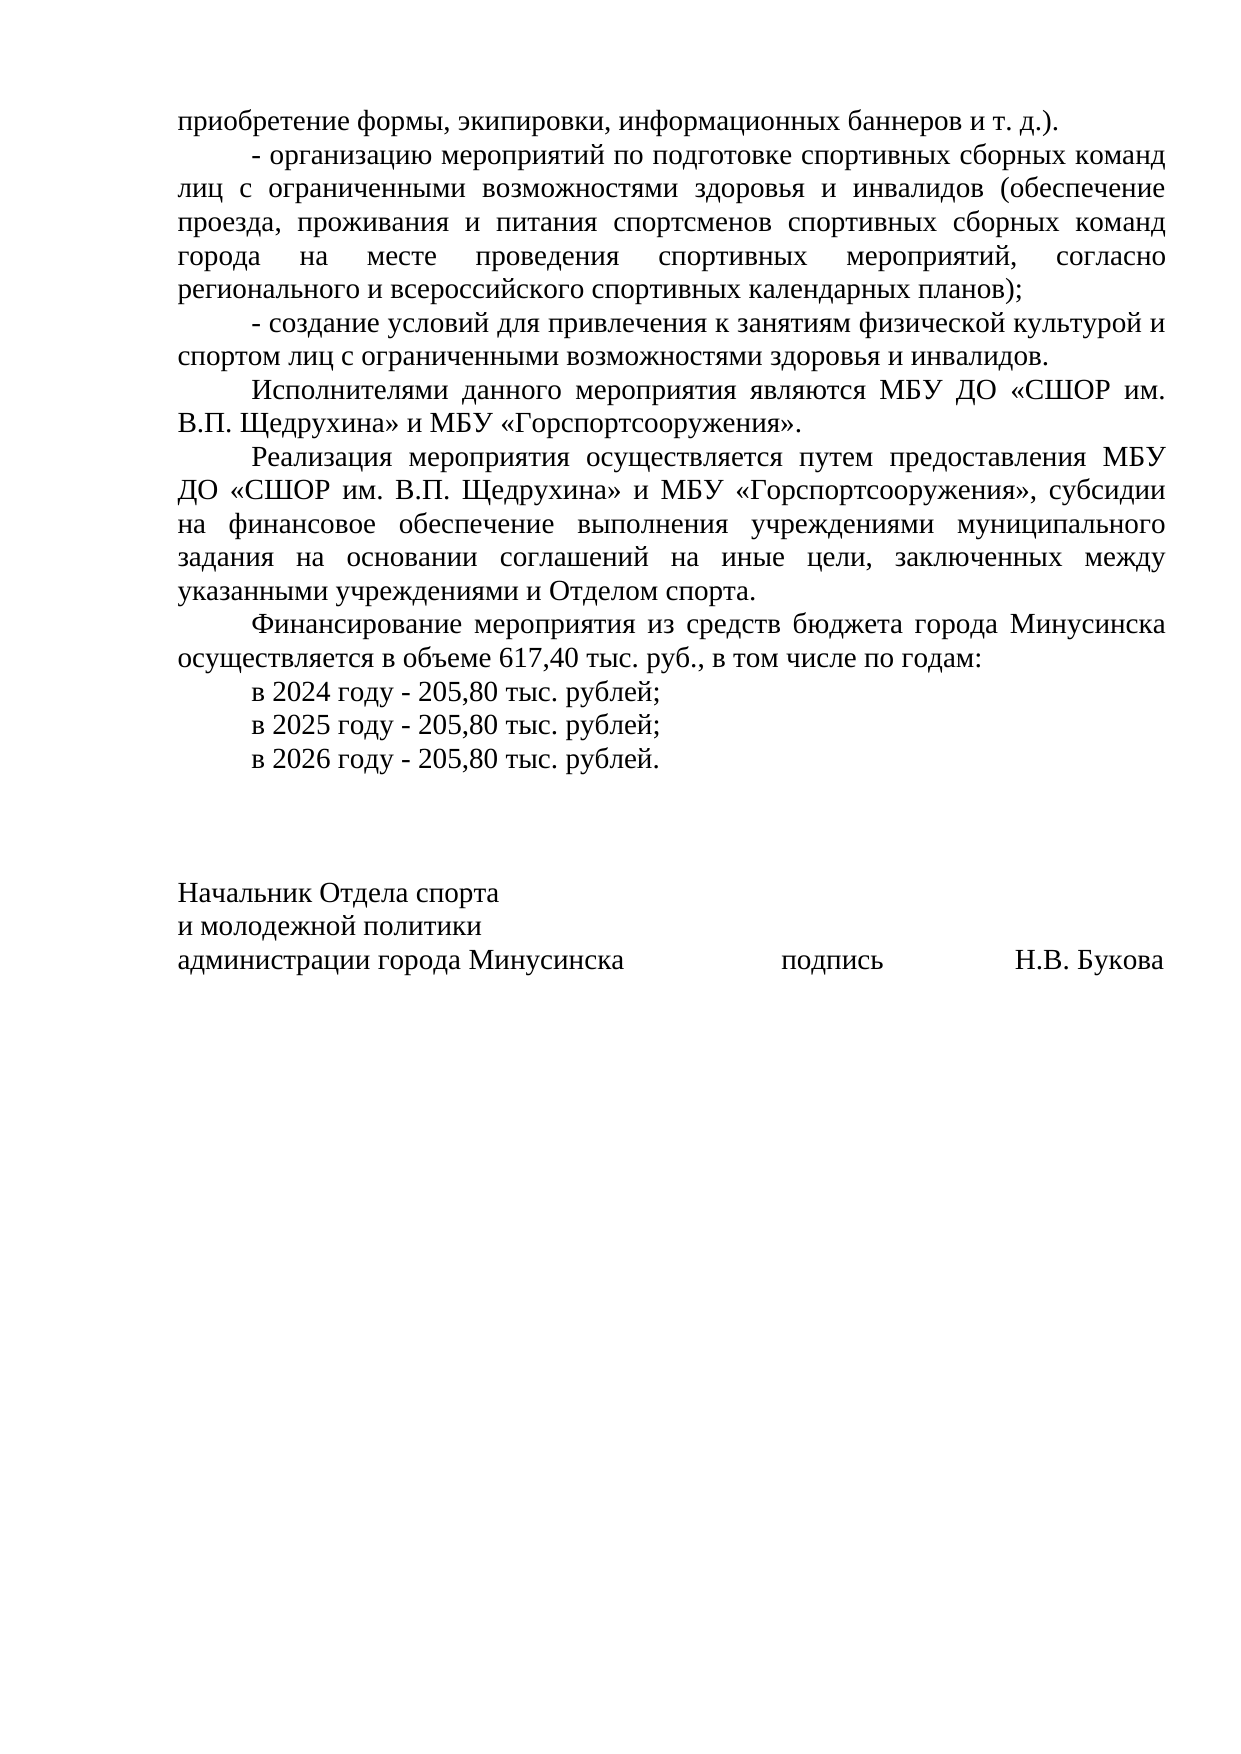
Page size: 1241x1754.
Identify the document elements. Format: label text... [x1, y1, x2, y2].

text Исполнителями данного мероприятия являются МБУ ДО «СШОР им. В.П. Щедрухина» и МБУ «Горспортсооружения». [177, 372, 1167, 439]
text в 2025 году - 205,80 тыс. рублей; [177, 707, 1167, 741]
text - создание условий для привлечения к занятиям физической культурой и спортом лиц с ограниченными возможностями здоровья и инвалидов. [177, 305, 1167, 372]
text Начальник Отдела спорта [177, 875, 1167, 908]
text и молодежной политики [177, 908, 1167, 942]
text - организацию мероприятий по подготовке спортивных сборных команд лиц с ограниченными возможностями здоровья и инвалидов (обеспечение проезда, проживания и питания спортсменов спортивных сборных команд города на месте проведения спортивных мероприятий, согласно регионального и всероссийского спортивных календарных планов); [177, 137, 1167, 305]
text администрации города Минусинска подпись Н.В. Букова [177, 942, 1167, 976]
text Финансирование мероприятия из средств бюджета города Минусинска осуществляется в объеме 617,40 тыс. руб., в том числе по годам: [177, 607, 1167, 674]
text Реализация мероприятия осуществляется путем предоставления МБУ ДО «СШОР им. В.П. Щедрухина» и МБУ «Горспортсооружения», субсидии на финансовое обеспечение выполнения учреждениями муниципального задания на основании соглашений на иные цели, заключенных между указанными учреждениями и Отделом спорта. [177, 439, 1167, 607]
text в 2024 году - 205,80 тыс. рублей; [177, 674, 1167, 707]
text в 2026 году - 205,80 тыс. рублей. [177, 741, 1167, 774]
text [177, 103, 1167, 137]
